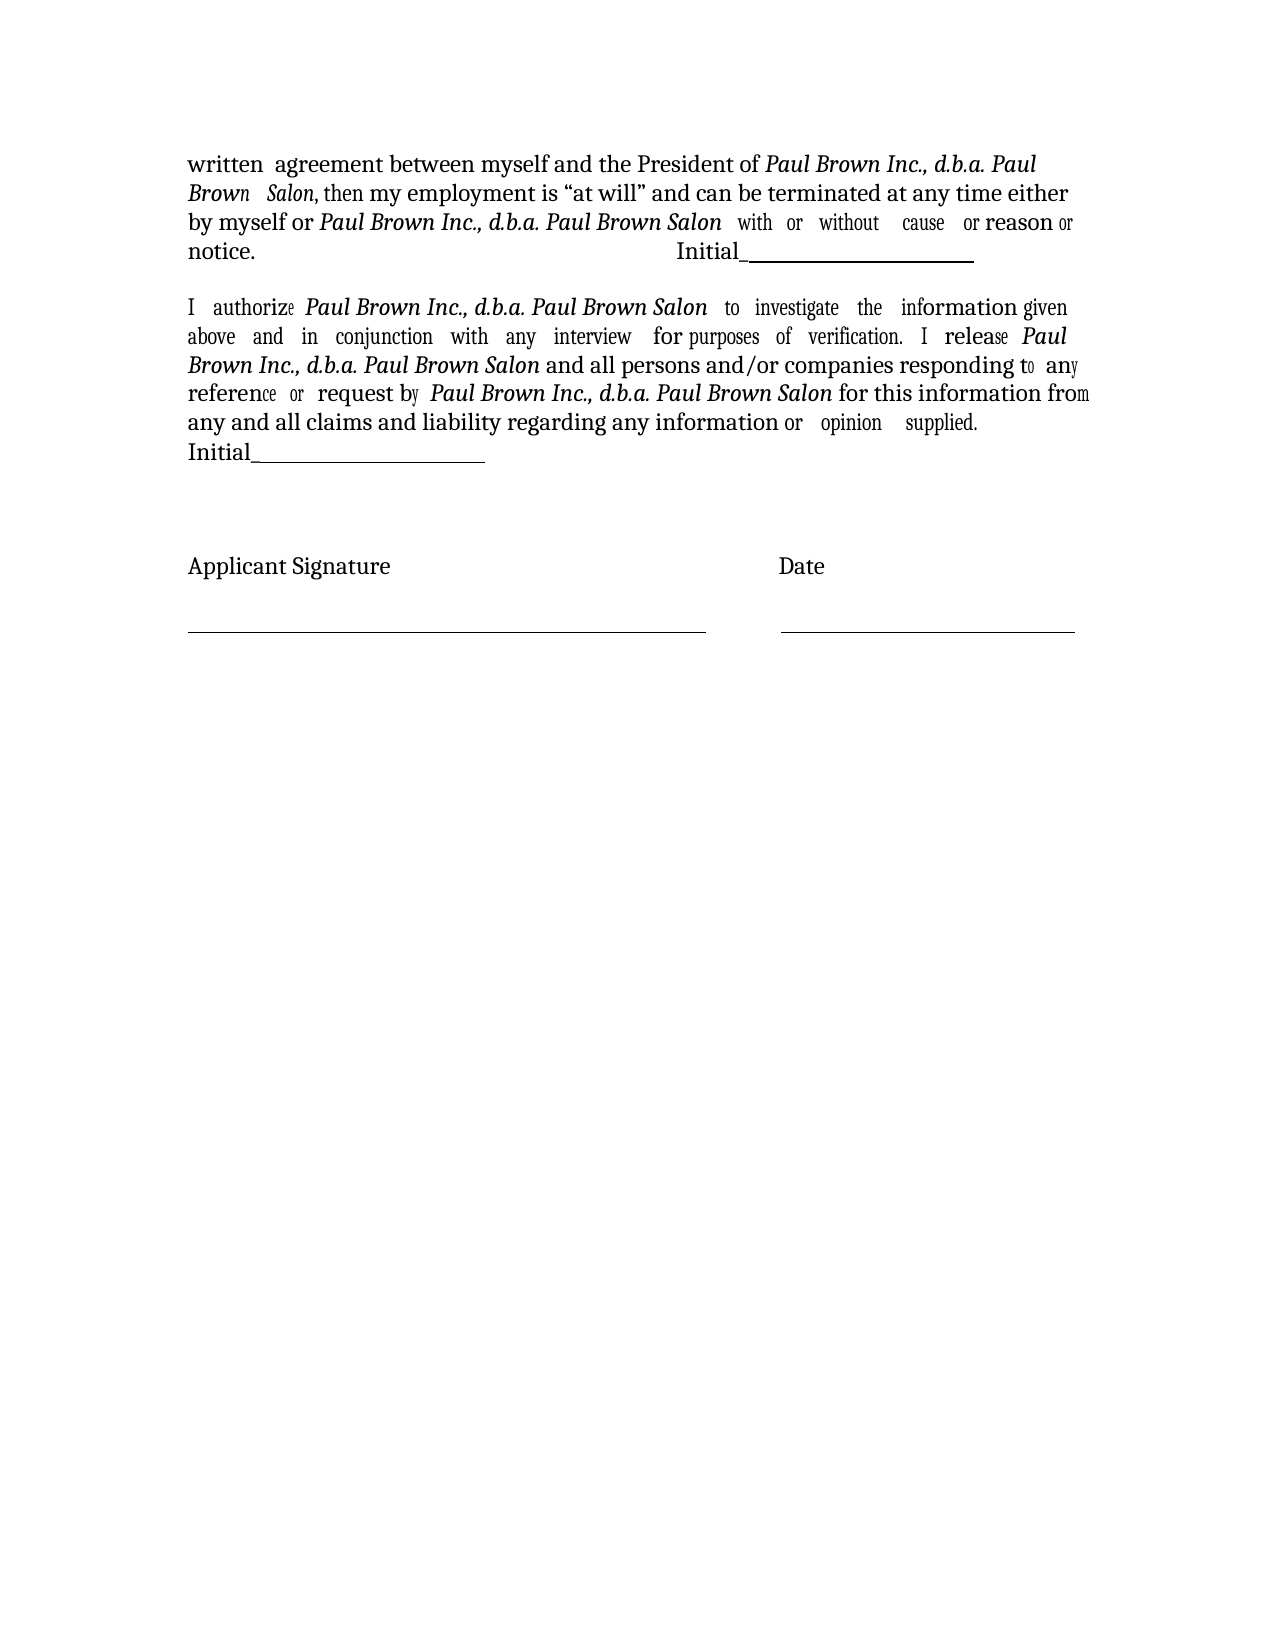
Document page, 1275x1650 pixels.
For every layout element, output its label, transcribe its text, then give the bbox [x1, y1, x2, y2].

text I authorize Paul Brown Inc., d.b.a. Paul Brown Salon to investigate the information given above and in conjunction with any interview for purposes of verification. I release Paul Brown Inc., d.b.a. Paul Brown Salon and all persons and/or companies responding to any reference or request by Paul Brown Inc., d.b.a. Paul Brown Salon for this information from any and all claims and liability regarding any information or opinion supplied. Initial_ [188, 293, 1093, 466]
text written agreement between myself and the President of Paul Brown Inc., d.b.a. Paul Brown Salon, then my employment is “at will” and can be terminated at any time either by myself or Paul Brown Inc., d.b.a. Paul Brown Salon with or without cause or reason or notice. Initial_ [188, 150, 1093, 266]
text Applicant Signature Date [188, 552, 1102, 580]
